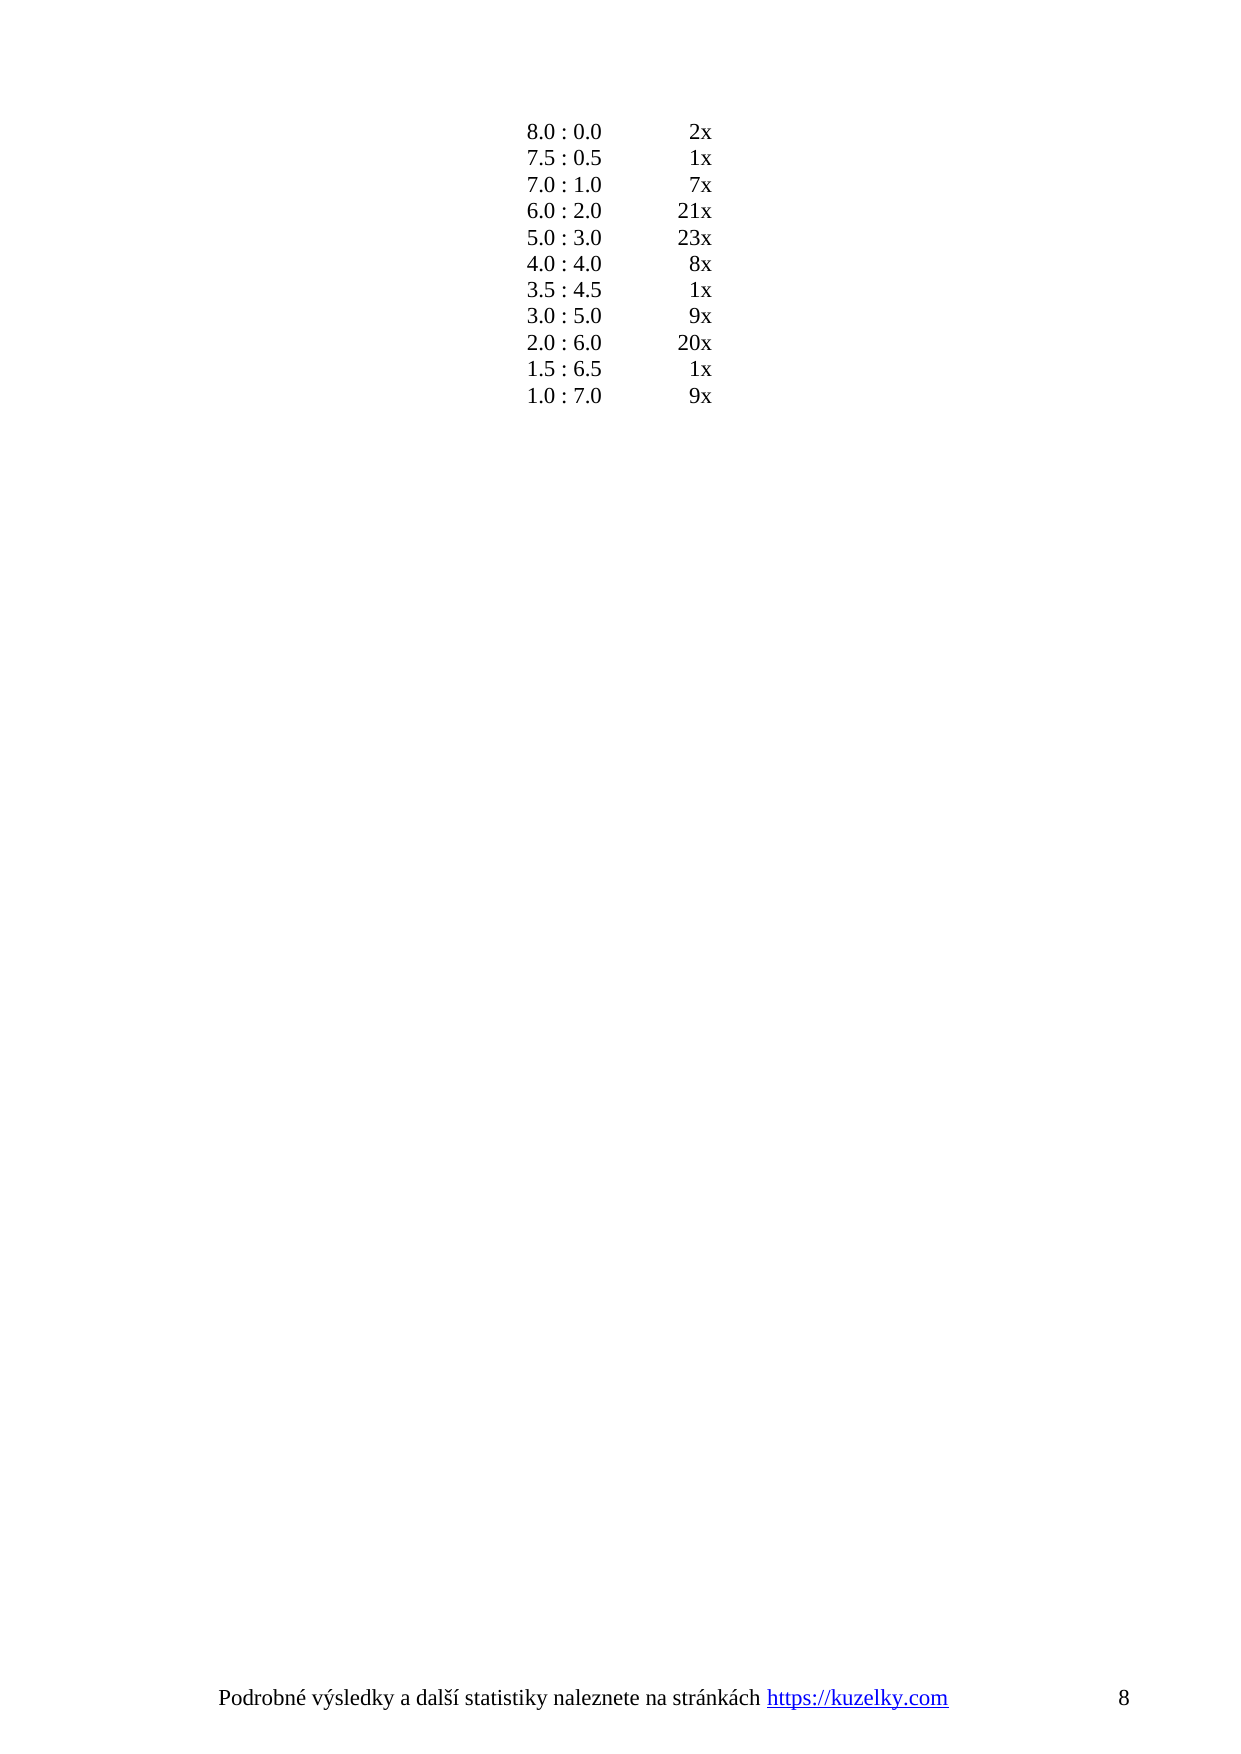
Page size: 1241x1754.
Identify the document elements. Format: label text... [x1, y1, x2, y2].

text 7.0 : 1.0 7x [106, 171, 1134, 197]
text 2.0 : 6.0 20x [106, 329, 1134, 355]
text 3.5 : 4.5 1x [106, 276, 1134, 303]
text 5.0 : 3.0 23x [106, 223, 1134, 250]
text 8.0 : 0.0 2x [106, 118, 1134, 144]
text 1.0 : 7.0 9x [106, 382, 1134, 408]
text 6.0 : 2.0 21x [106, 197, 1134, 223]
text 1.5 : 6.5 1x [106, 355, 1134, 382]
text 3.0 : 5.0 9x [106, 303, 1134, 329]
text 7.5 : 0.5 1x [106, 144, 1134, 171]
text 4.0 : 4.0 8x [106, 250, 1134, 276]
